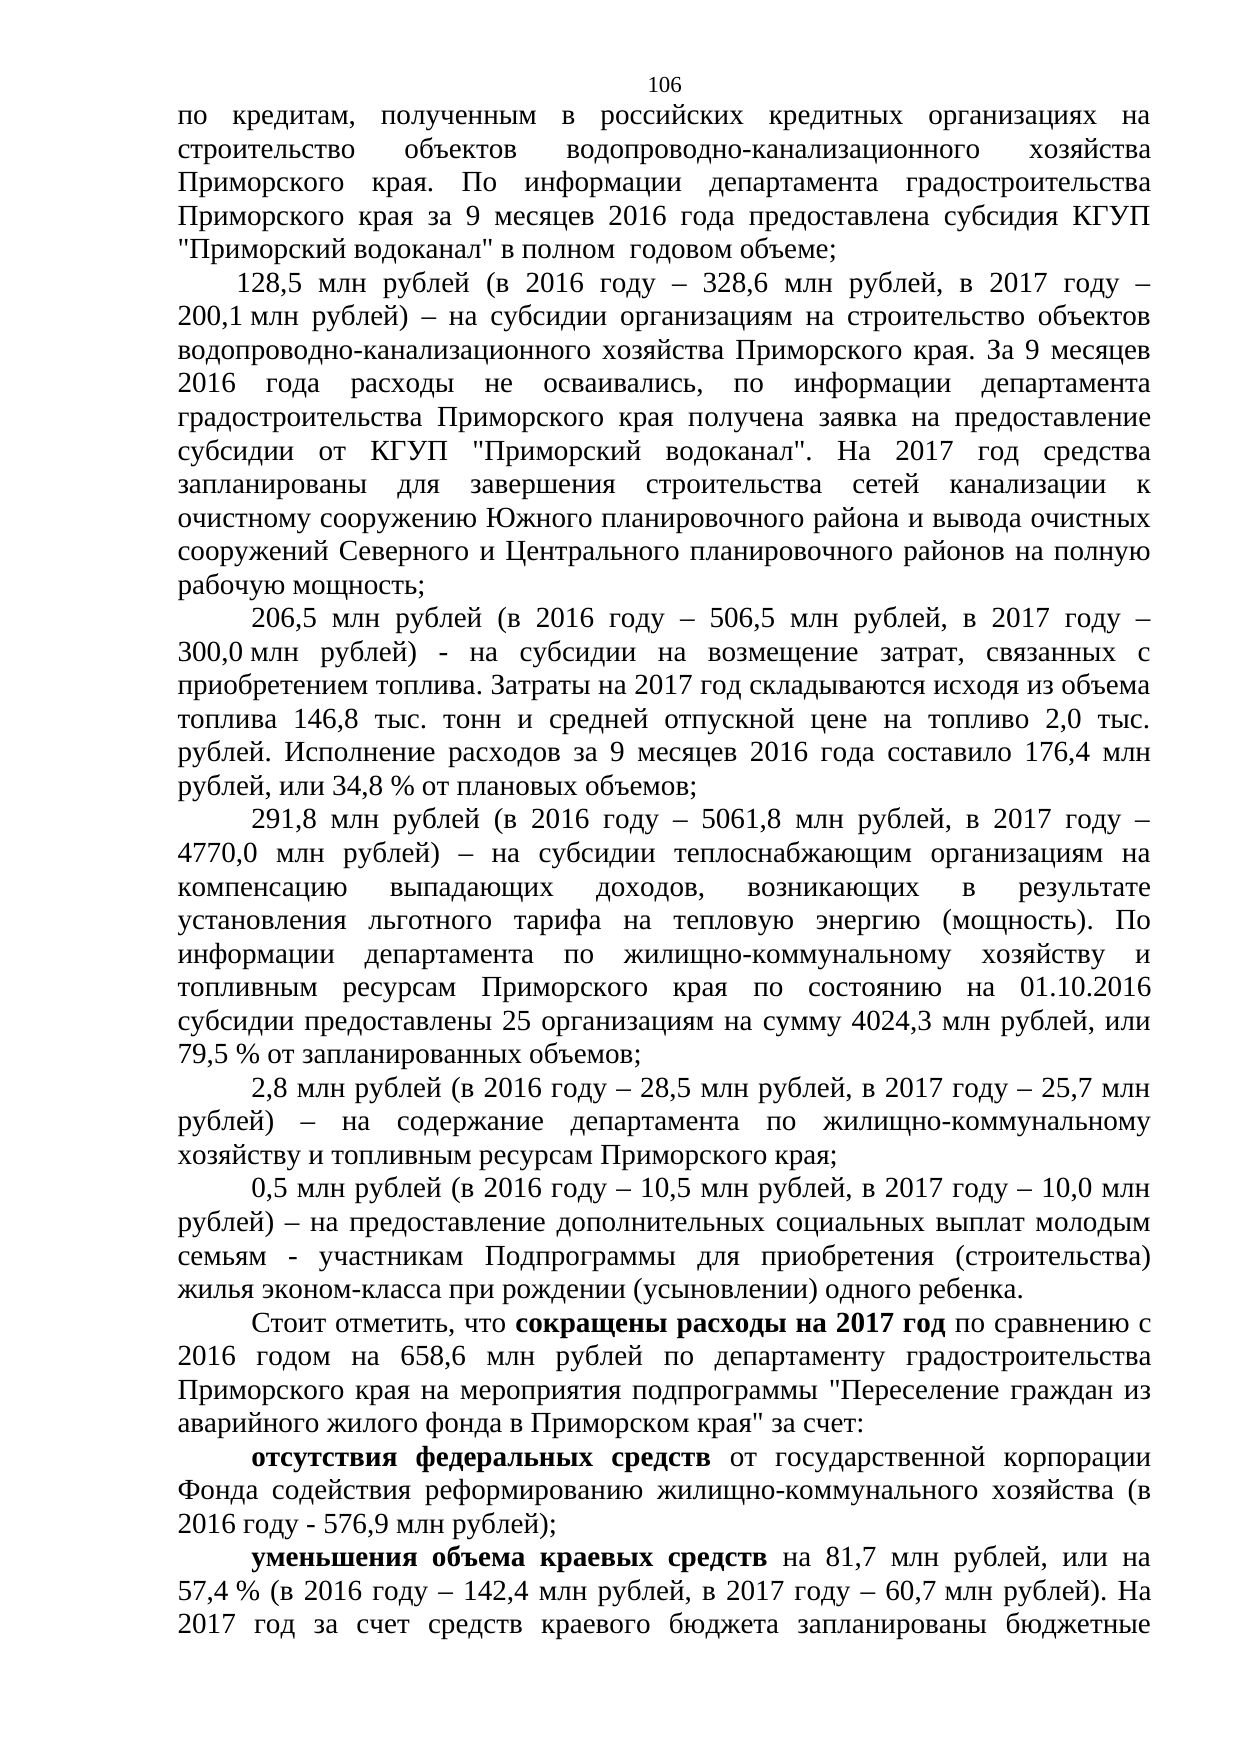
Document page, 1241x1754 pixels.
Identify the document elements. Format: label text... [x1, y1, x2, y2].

text 128,5 млн рублей (в 2016 году – 328,6 млн рублей, в 2017 году – 200,1 млн рублей) – на субсидии организациям на строительство объектов водопроводно-канализационного хозяйства Приморского края. За 9 месяцев 2016 года расходы не осваивались, по информации департамента градостроительства Приморского края получена заявка на предоставление субсидии от КГУП "Приморский водоканал". На 2017 год средства запланированы для завершения строительства сетей канализации к очистному сооружению Южного планировочного района и вывода очистных сооружений Северного и Центрального планировочного районов на полную рабочую мощность; [177, 265, 1152, 600]
text отсутствия федеральных средств от государственной корпорации Фонда содействия реформированию жилищно-коммунального хозяйства (в 2016 году - 576,9 млн рублей); [177, 1439, 1152, 1539]
text Стоит отметить, что сокращены расходы на 2017 год по сравнению с 2016 годом на 658,6 млн рублей по департаменту градостроительства Приморского края на мероприятия подпрограммы "Переселение граждан из аварийного жилого фонда в Приморском края" за счет: [177, 1305, 1152, 1439]
text 0,5 млн рублей (в 2016 году – 10,5 млн рублей, в 2017 году – 10,0 млн рублей) – на предоставление дополнительных социальных выплат молодым семьям - участникам Подпрограммы для приобретения (строительства) жилья эконом-класса при рождении (усыновлении) одного ребенка. [177, 1171, 1152, 1305]
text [177, 97, 1152, 265]
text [177, 1539, 1152, 1640]
text 206,5 млн рублей (в 2016 году – 506,5 млн рублей, в 2017 году – 300,0 млн рублей) - на субсидии на возмещение затрат, связанных с приобретением топлива. Затраты на 2017 год складываются исходя из объема топлива 146,8 тыс. тонн и средней отпускной цене на топливо 2,0 тыс. рублей. Исполнение расходов за 9 месяцев 2016 года составило 176,4 млн рублей, или 34,8 % от плановых объемов; [177, 600, 1152, 802]
text 2,8 млн рублей (в 2016 году – 28,5 млн рублей, в 2017 году – 25,7 млн рублей) – на содержание департамента по жилищно-коммунальному хозяйству и топливным ресурсам Приморского края; [177, 1070, 1152, 1171]
text 291,8 млн рублей (в 2016 году – 5061,8 млн рублей, в 2017 году – 4770,0 млн рублей) – на субсидии теплоснабжающим организациям на компенсацию выпадающих доходов, возникающих в результате установления льготного тарифа на тепловую энергию (мощность). По информации департамента по жилищно-коммунальному хозяйству и топливным ресурсам Приморского края по состоянию на 01.10.2016 субсидии предоставлены 25 организациям на сумму 4024,3 млн рублей, или 79,5 % от запланированных объемов; [177, 802, 1152, 1070]
